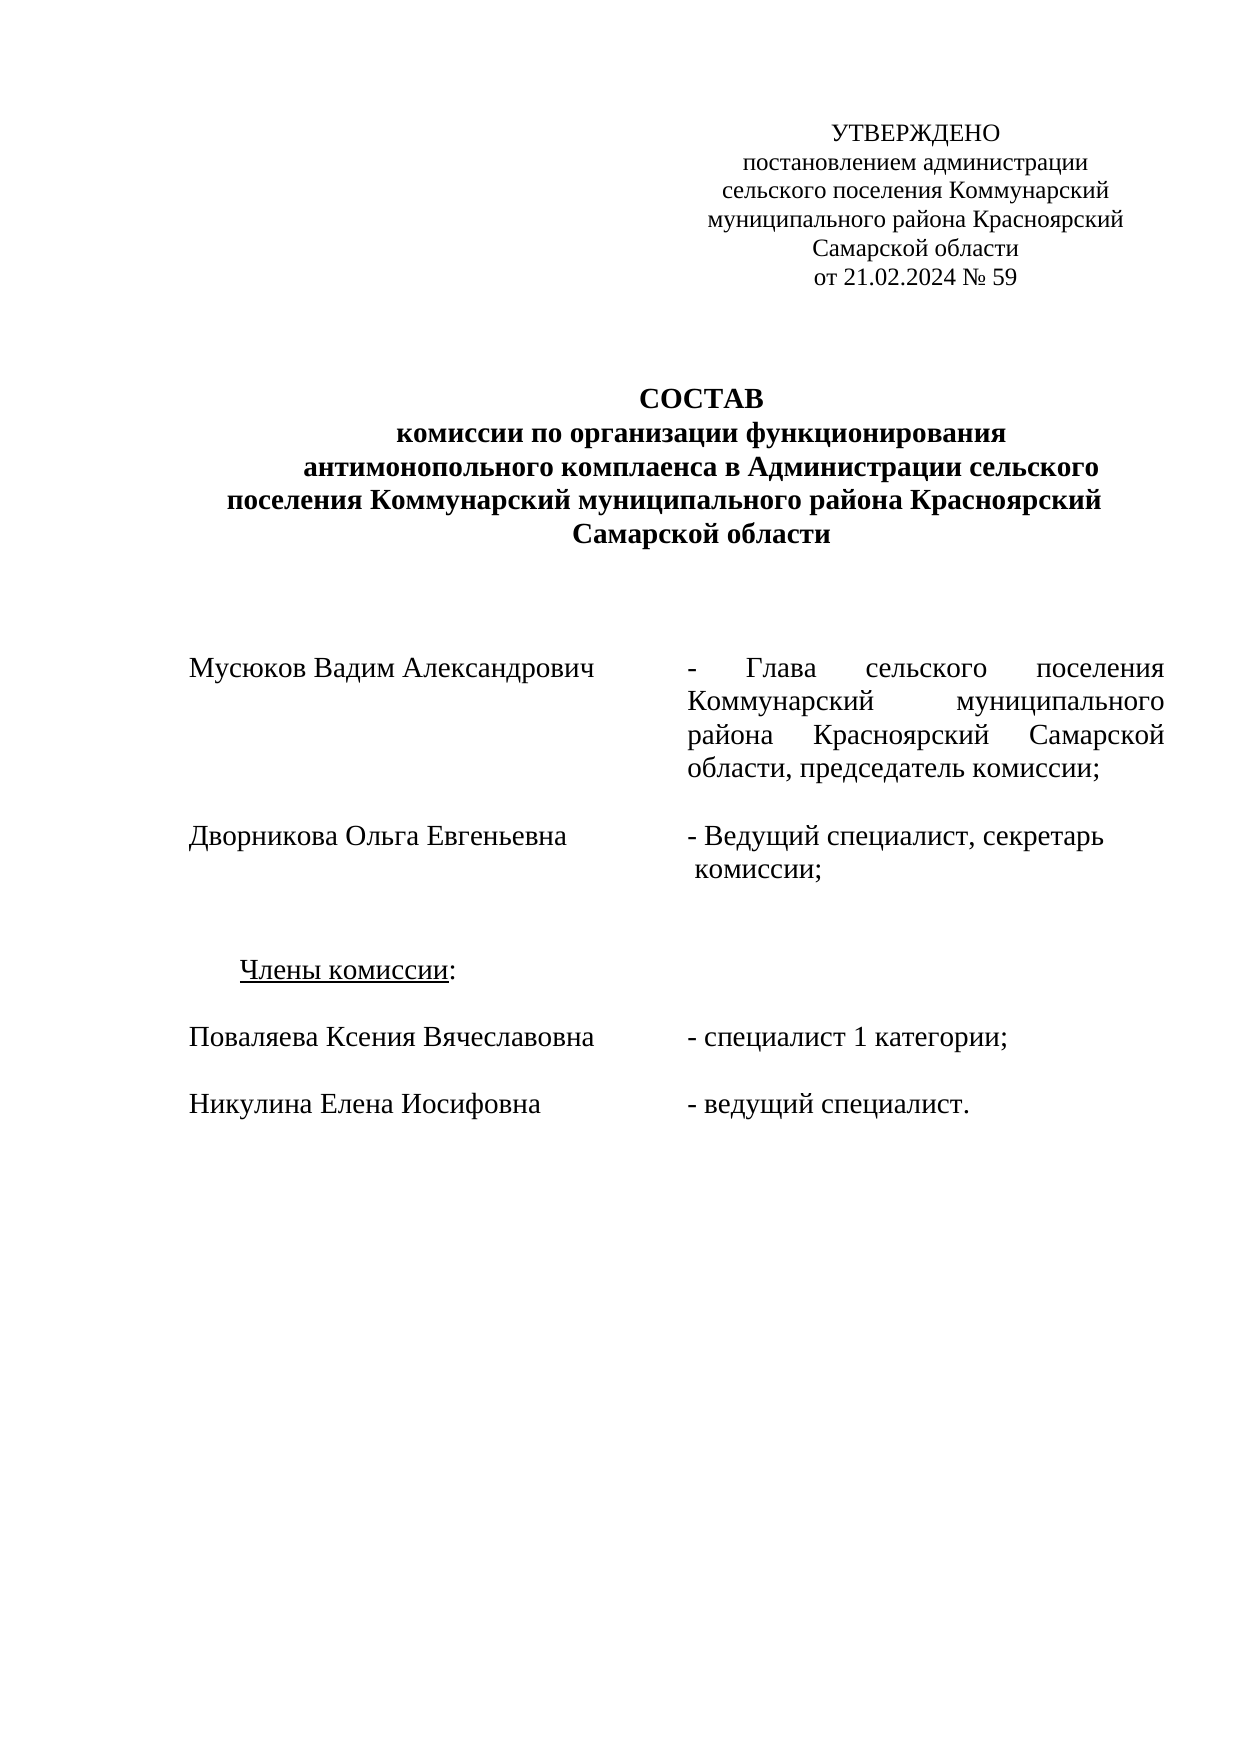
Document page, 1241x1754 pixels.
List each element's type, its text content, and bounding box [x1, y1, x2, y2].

table_cell - специалист 1 категории; - ведущий специалист. [676, 1019, 1176, 1187]
text постановлением администрации [679, 147, 1152, 176]
table_cell Дворникова Ольга Евгеньевна [177, 818, 676, 918]
text СОСТАВ [177, 382, 1152, 415]
table_cell Члены комиссии: [177, 918, 1176, 1019]
text УТВЕРЖДЕНО [679, 118, 1152, 147]
table_cell Поваляева Ксения Вячеславовна Никулина Елена Иосифовна [177, 1019, 676, 1187]
text антимонопольного комплаенса в Администрации сельского поселения Коммунарский муниципального района Красноярский [177, 449, 1152, 516]
text муниципального района Красноярский Самарской области [679, 204, 1152, 262]
text комиссии по организации функционирования [177, 415, 1152, 449]
table_header Мусюков Вадим Александрович [177, 650, 676, 818]
table_header - Глава сельского поселения Коммунарский муниципального района Красноярский Самарской области, председатель комиссии; [676, 650, 1176, 818]
table_cell - Ведущий специалист, секретарь комиссии; [676, 818, 1176, 918]
text сельского поселения Коммунарский [679, 176, 1152, 204]
text от 21.02.2024 № 59 [679, 262, 1152, 291]
text Самарской области [177, 516, 1152, 549]
